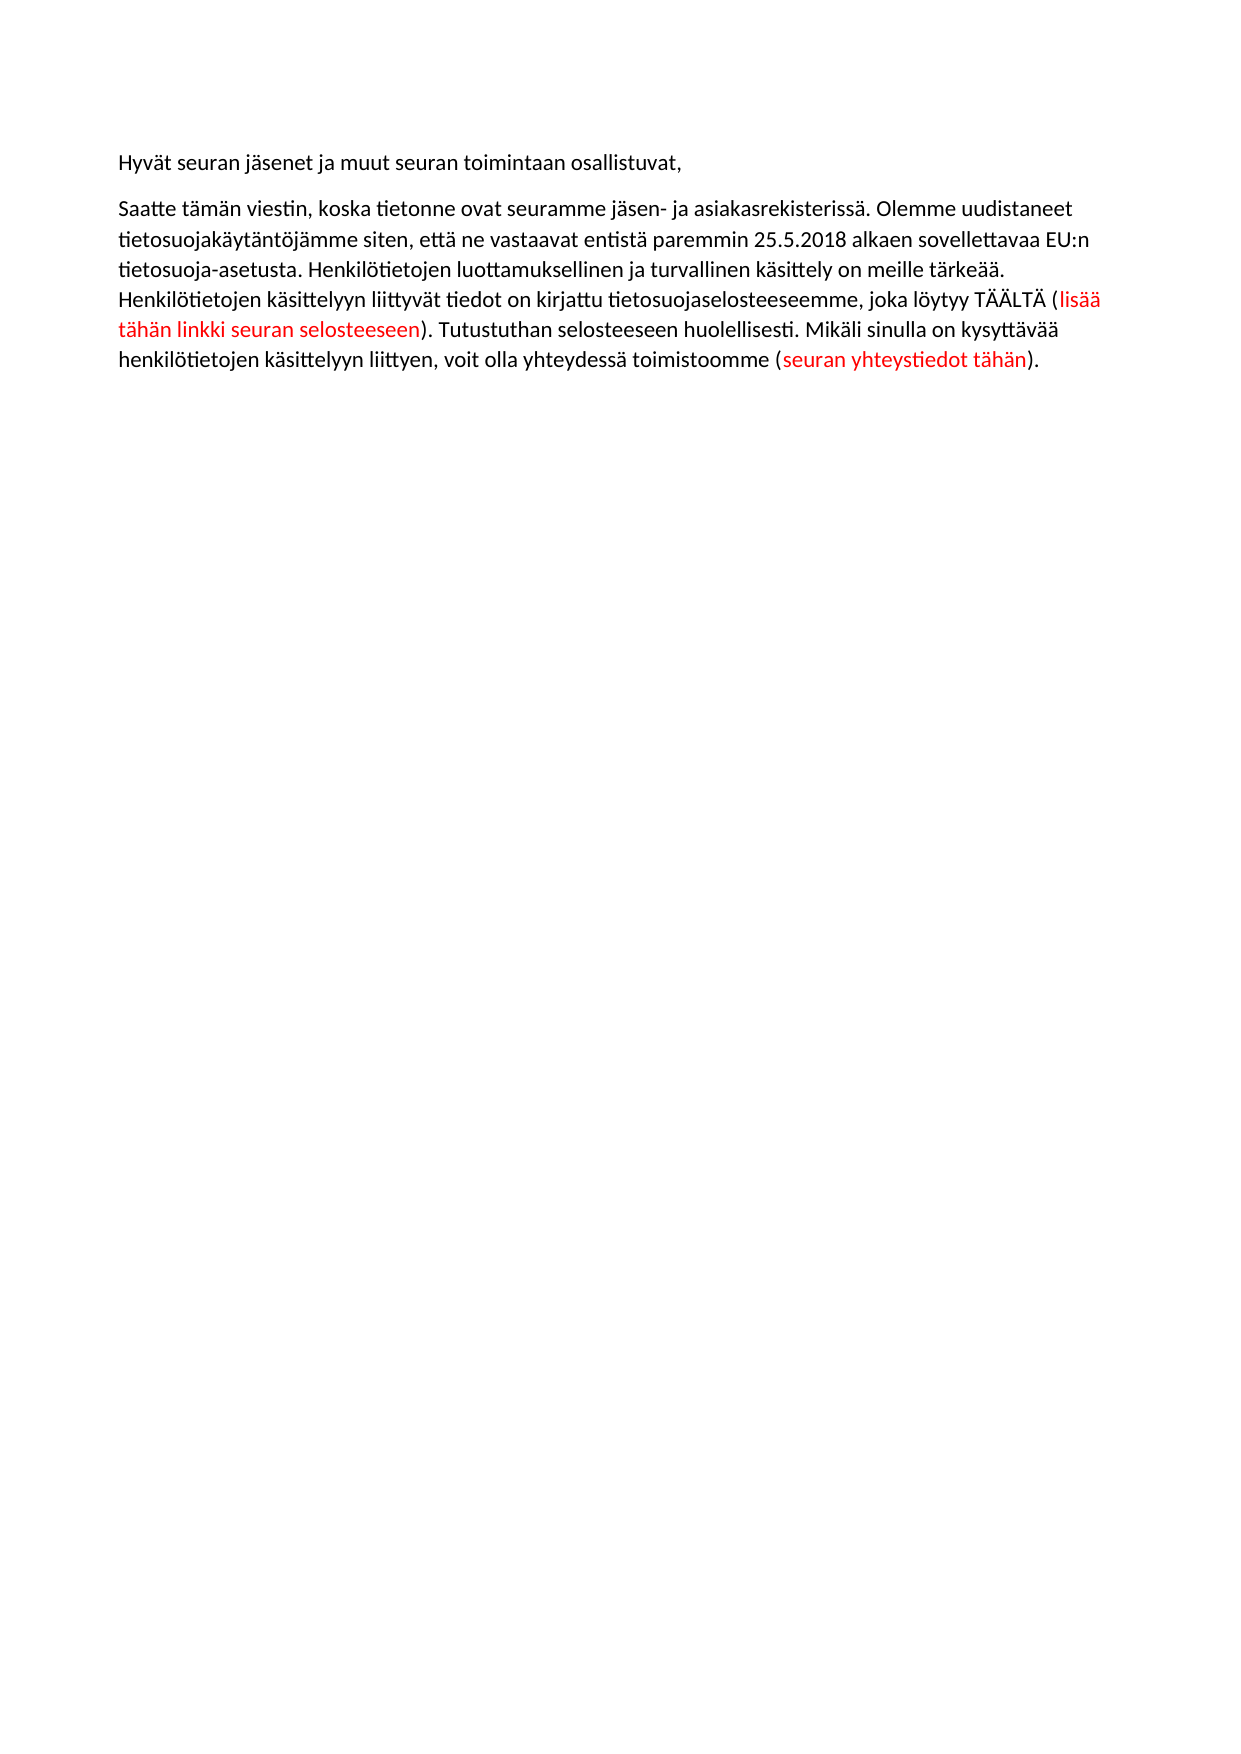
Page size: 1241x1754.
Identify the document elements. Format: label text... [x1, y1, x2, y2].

text Saatte tämän viestin, koska tietonne ovat seuramme jäsen- ja asiakasrekisterissä. Olemme uudistaneet tietosuojakäytäntöjämme siten, että ne vastaavat entistä paremmin 25.5.2018 alkaen sovellettavaa EU:n tietosuoja-asetusta. Henkilötietojen luottamuksellinen ja turvallinen käsittely on meille tärkeää. Henkilötietojen käsittelyyn liittyvät tiedot on kirjattu tietosuojaselosteeseemme, joka löytyy TÄÄLTÄ (lisää tähän linkki seuran selosteeseen). Tutustuthan selosteeseen huolellisesti. Mikäli sinulla on kysyttävää henkilötietojen käsittelyyn liittyen, voit olla yhteydessä toimistoomme (seuran yhteystiedot tähän). [118, 194, 1122, 373]
text Hyvät seuran jäsenet ja muut seuran toimintaan osallistuvat, [118, 148, 1122, 176]
